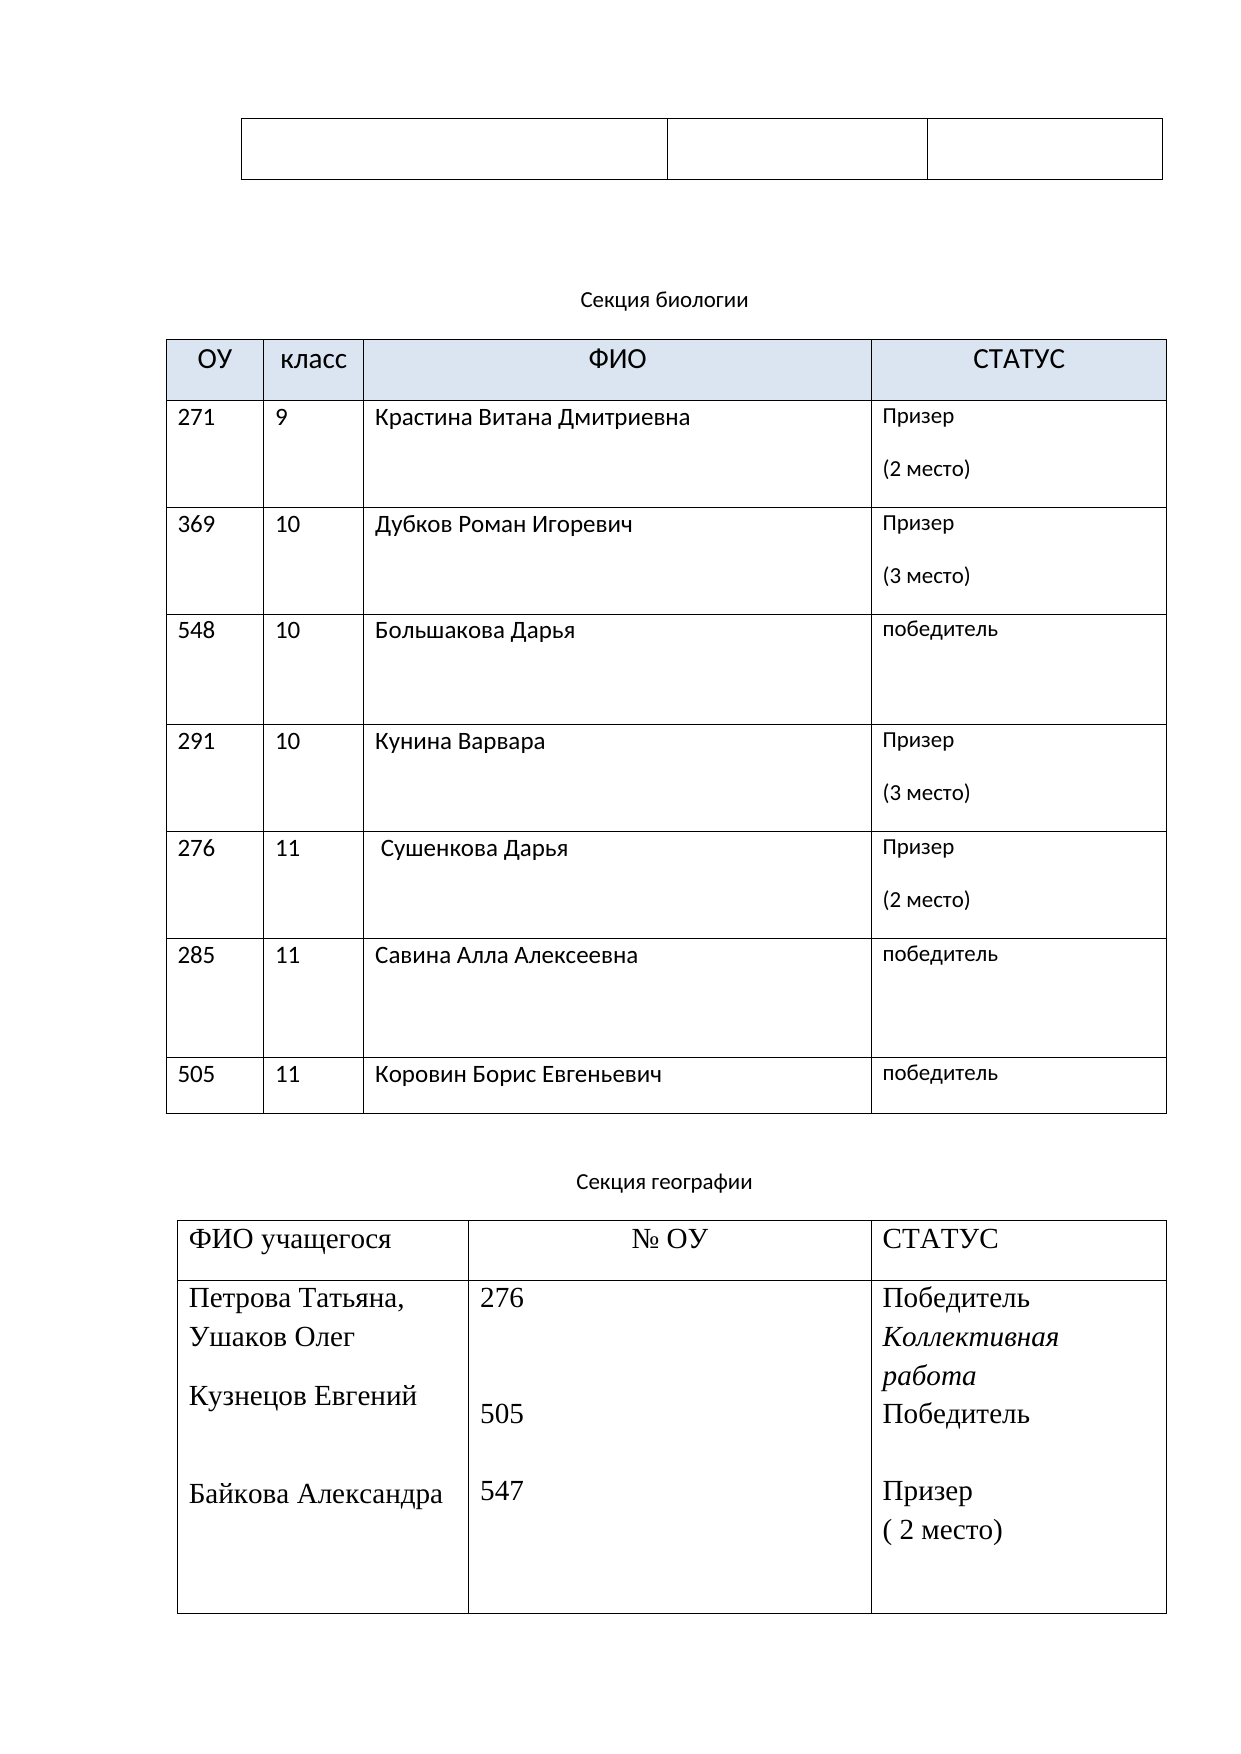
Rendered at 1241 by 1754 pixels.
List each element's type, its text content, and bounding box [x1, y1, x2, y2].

table_cell 369 [167, 508, 263, 613]
table_cell Большакова Дарья [364, 615, 871, 724]
table_cell Дубков Роман Игоревич [364, 508, 871, 613]
table_cell 11 [264, 939, 363, 1057]
table_cell Призер (2 место) [872, 401, 1166, 507]
table_header № ОУ [469, 1221, 871, 1279]
table_cell 271 [167, 401, 263, 507]
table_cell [928, 119, 1162, 178]
table_cell 10 [264, 615, 363, 724]
table_cell Савина Алла Алексеевна [364, 939, 871, 1057]
table_cell Крастина Витана Дмитриевна [364, 401, 871, 507]
table_cell Коровин Борис Евгеньевич [364, 1058, 871, 1113]
table_cell победитель [872, 1058, 1166, 1113]
table_cell 11 [264, 832, 363, 938]
text Секция биологии [177, 286, 1152, 314]
table_cell Кунина Варвара [364, 725, 871, 831]
table_cell 276 [167, 832, 263, 938]
table_header СТАТУС [872, 340, 1166, 400]
table_cell победитель [872, 615, 1166, 724]
table_cell Призер (3 место) [872, 508, 1166, 613]
table_cell 505 [167, 1058, 263, 1113]
table_cell Призер (2 место) [872, 832, 1166, 938]
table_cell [469, 1281, 871, 1613]
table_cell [668, 119, 927, 178]
table_cell 285 [167, 939, 263, 1057]
table_cell 10 [264, 508, 363, 613]
text Секция географии [177, 1167, 1152, 1195]
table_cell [872, 1281, 1166, 1613]
table_header ФИО [364, 340, 871, 400]
table_header класс [264, 340, 363, 400]
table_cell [178, 1281, 468, 1613]
table_header ОУ [167, 340, 263, 400]
table_cell 291 [167, 725, 263, 831]
table_cell 11 [264, 1058, 363, 1113]
table_cell победитель [872, 939, 1166, 1057]
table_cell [242, 119, 667, 178]
table_cell 548 [167, 615, 263, 724]
table_cell Призер (3 место) [872, 725, 1166, 831]
table_cell 10 [264, 725, 363, 831]
table_cell 9 [264, 401, 363, 507]
table_cell Сушенкова Дарья [364, 832, 871, 938]
table_header СТАТУС [872, 1221, 1166, 1279]
table_header ФИО учащегося [178, 1221, 468, 1279]
